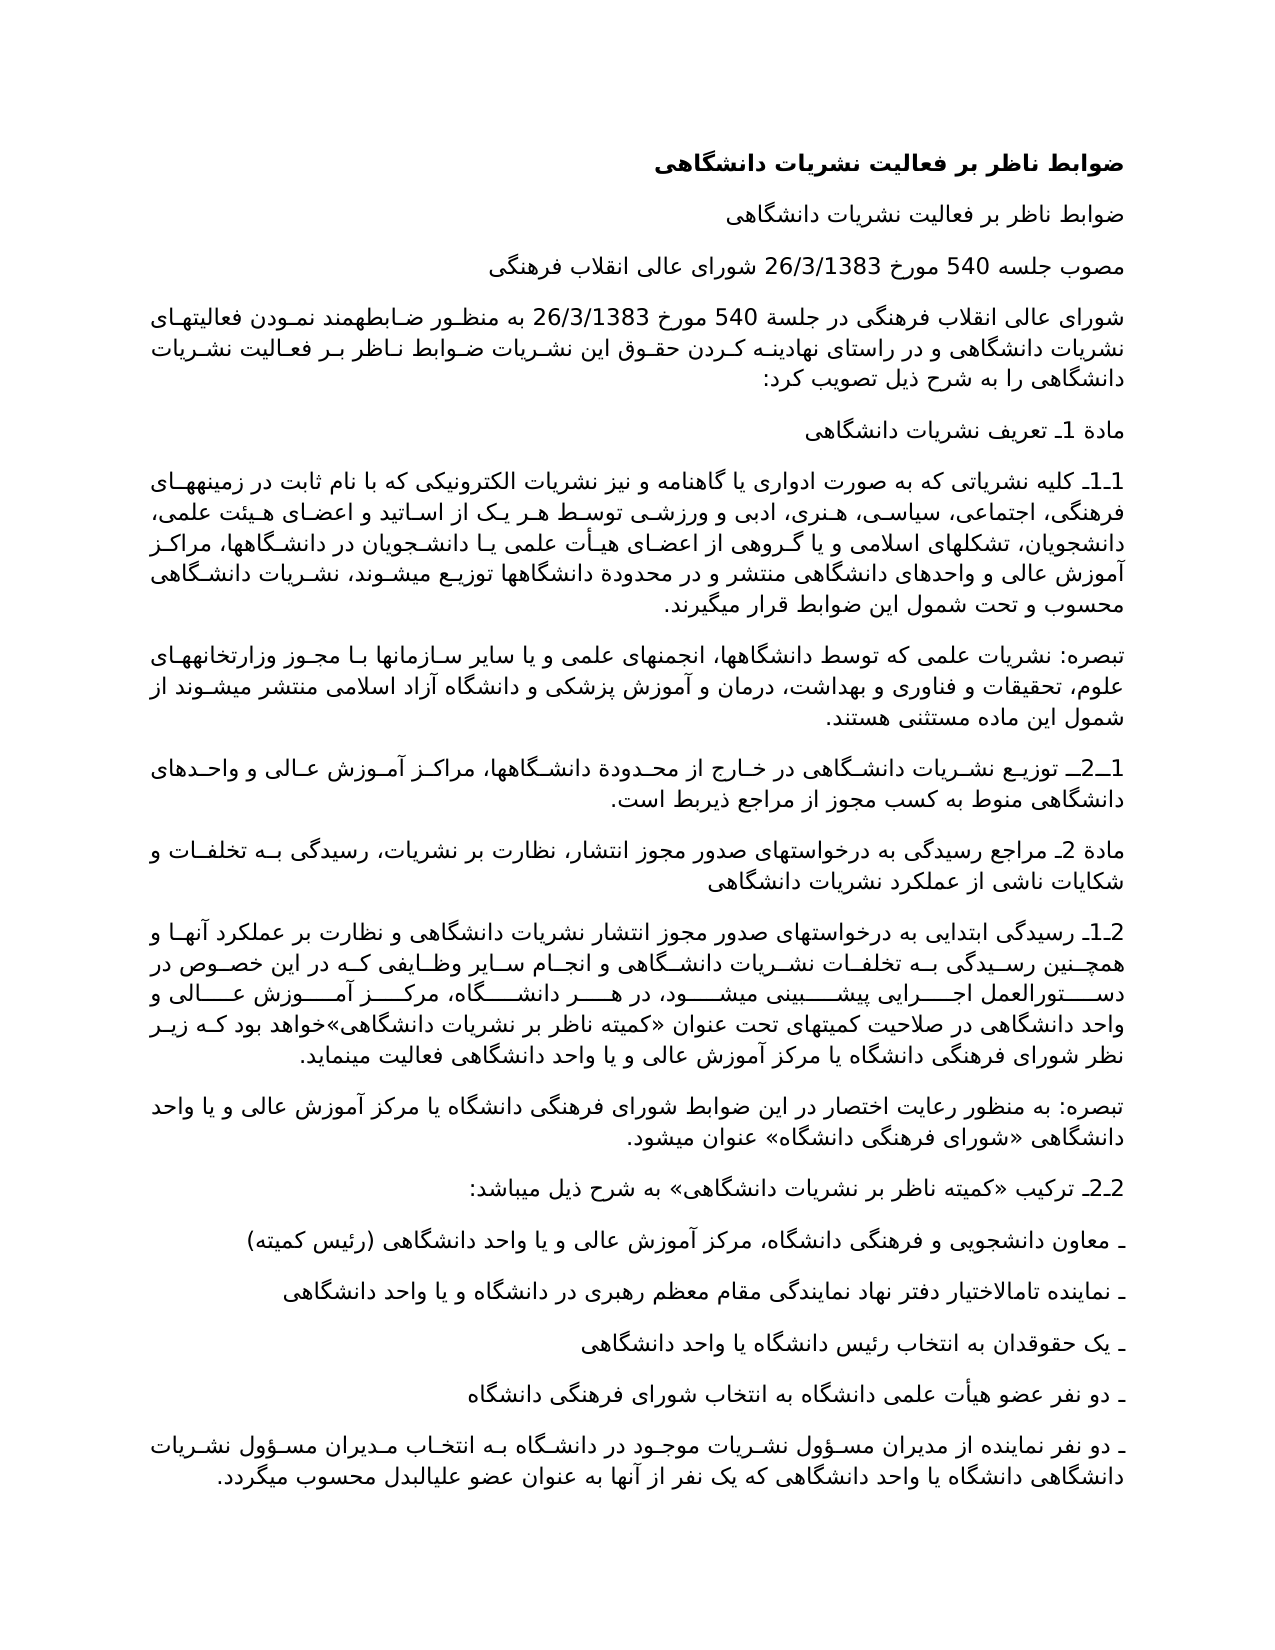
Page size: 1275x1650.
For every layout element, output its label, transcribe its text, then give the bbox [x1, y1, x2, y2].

text ـ نماینده تام‎الاختیار دفتر نهاد نمایندگی مقام معظم رهبری در دانشگاه و یا واحد دانشگاهی [150, 1278, 1125, 1305]
text ـ دو نفر عضو هیأت علمی دانشگاه به انتخاب شورای فرهنگی دانشگاه [150, 1381, 1125, 1408]
text مادة 2ـ مراجع رسیدگی به درخواست‎های صدور مجوز انتشار، نظارت بر نشریات، رسیدگی به تخلفات و شکایات ناشی از عملکرد نشریات دانشگاهی [150, 837, 1125, 894]
text تبصره: نشریات علمی که توسط دانشگاه‎ها، انجمن‎های علمی و یا سایر سازمان‎ها با مجوز وزارتخانه‎های علوم، تحقیقات و فناوری و بهداشت، درمان و آموزش پزشکی و دانشگاه آزاد اسلامی منتشر می‎شوند از شمول این ماده مستثنی هستند. [150, 642, 1125, 730]
text مصوب جلسه 540 مورخ 26/3/1383 شورای عالی انقلاب فرهنگی [150, 253, 1125, 279]
text شورای عالی انقلاب فرهنگی در جلسة 540 مورخ 26/3/1383 به منظور ضابطه‎مند نمودن فعالیت‎های نشریات دانشگاهی و در راستای نهادینه کردن حقوق این نشریات ضوابط ناظر بر فعالیت نشریات دانشگاهی را به شرح ذیل تصویب کرد: [150, 304, 1125, 392]
text 1ـ1ـ کلیه نشریاتی که به صورت ادواری یا گاهنامه و نیز نشریات الکترونیکی که با نام ثابت در زمینه‎های فرهنگی، اجتماعی، سیاسی، هنری، ادبی و ورزشی توسط هر یک از اساتید و اعضای هیئت علمی، دانشجویان، تشکل‎های اسلامی و یا گروهی از اعضای هیأت علمی یا دانشجویان در دانشگاه‎ها، مراکز آموزش عالی و واحدهای دانشگاهی منتشر و در محدودة دانشگاه‎ها توزیع می‎شوند، نشریات دانشگاهی محسوب و تحت شمول این ضوابط قرار می‎گیرند. [150, 468, 1125, 618]
text 2ـ2ـ ترکیب «کمیته ناظر بر نشریات دانشگاهی» به شرح ذیل می‎باشد: [150, 1175, 1125, 1202]
text ـ معاون دانشجویی و فرهنگی دانشگاه، مرکز آموزش عالی و یا واحد دانشگاهی (رئیس کمیته) [150, 1227, 1125, 1253]
text تبصره: به منظور رعایت اختصار در این ضوابط شورای فرهنگی دانشگاه یا مرکز آموزش عالی و یا واحد دانشگاهی «شورای فرهنگی دانشگاه» عنوان می‎شود. [150, 1093, 1125, 1151]
text ـ دو نفر نماینده از مدیران مسؤول نشریات موجود در دانشگاه به انتخاب مدیران مسؤول نشریات دانشگاهی دانشگاه یا واحد دانشگاهی که یک نفر از آنها به عنوان عضو علی‎البدل محسوب می‎گردد. [150, 1433, 1125, 1490]
text ـ یک حقوقدان به انتخاب رئیس دانشگاه یا واحد دانشگاهی [150, 1330, 1125, 1356]
text ضوابط ناظر بر فعالیت نشریات دانشگاهی [150, 201, 1125, 228]
text 1ـ2ـ توزیع نشریات دانشگاهی در خارج از محدودة دانشگاه‏ها، مراکز آموزش عالی و واحدهای دانشگاهی منوط به کسب مجوز از مراجع ذی‎ربط است. [150, 755, 1125, 812]
text ضوابط ناظر بر فعالیت نشریات دانشگاهی [150, 150, 1125, 177]
text مادة 1ـ تعریف نشریات دانشگاهی [150, 417, 1125, 444]
text 2ـ1ـ رسیدگی ابتدایی به درخواست‎های صدور مجوز انتشار نشریات دانشگاهی و نظارت بر عملکرد آنها و همچنین رسیدگی به تخلفات نشریات دانشگاهی و انجام سایر وظایفی که در این خصوص در دستورالعمل اجرایی پیش‎بینی می‎شود، در هر دانشگاه، مرکز آموزش عالی و واحد دانشگاهی در صلاحیت کمیته‎ای تحت عنوان «کمیته ناظر بر نشریات دانشگاهی»خواهد بود که زیر نظر شورای فرهنگی دانشگاه یا مرکز آموزش عالی و یا واحد دانشگاهی فعالیت می‎نماید. [150, 919, 1125, 1068]
